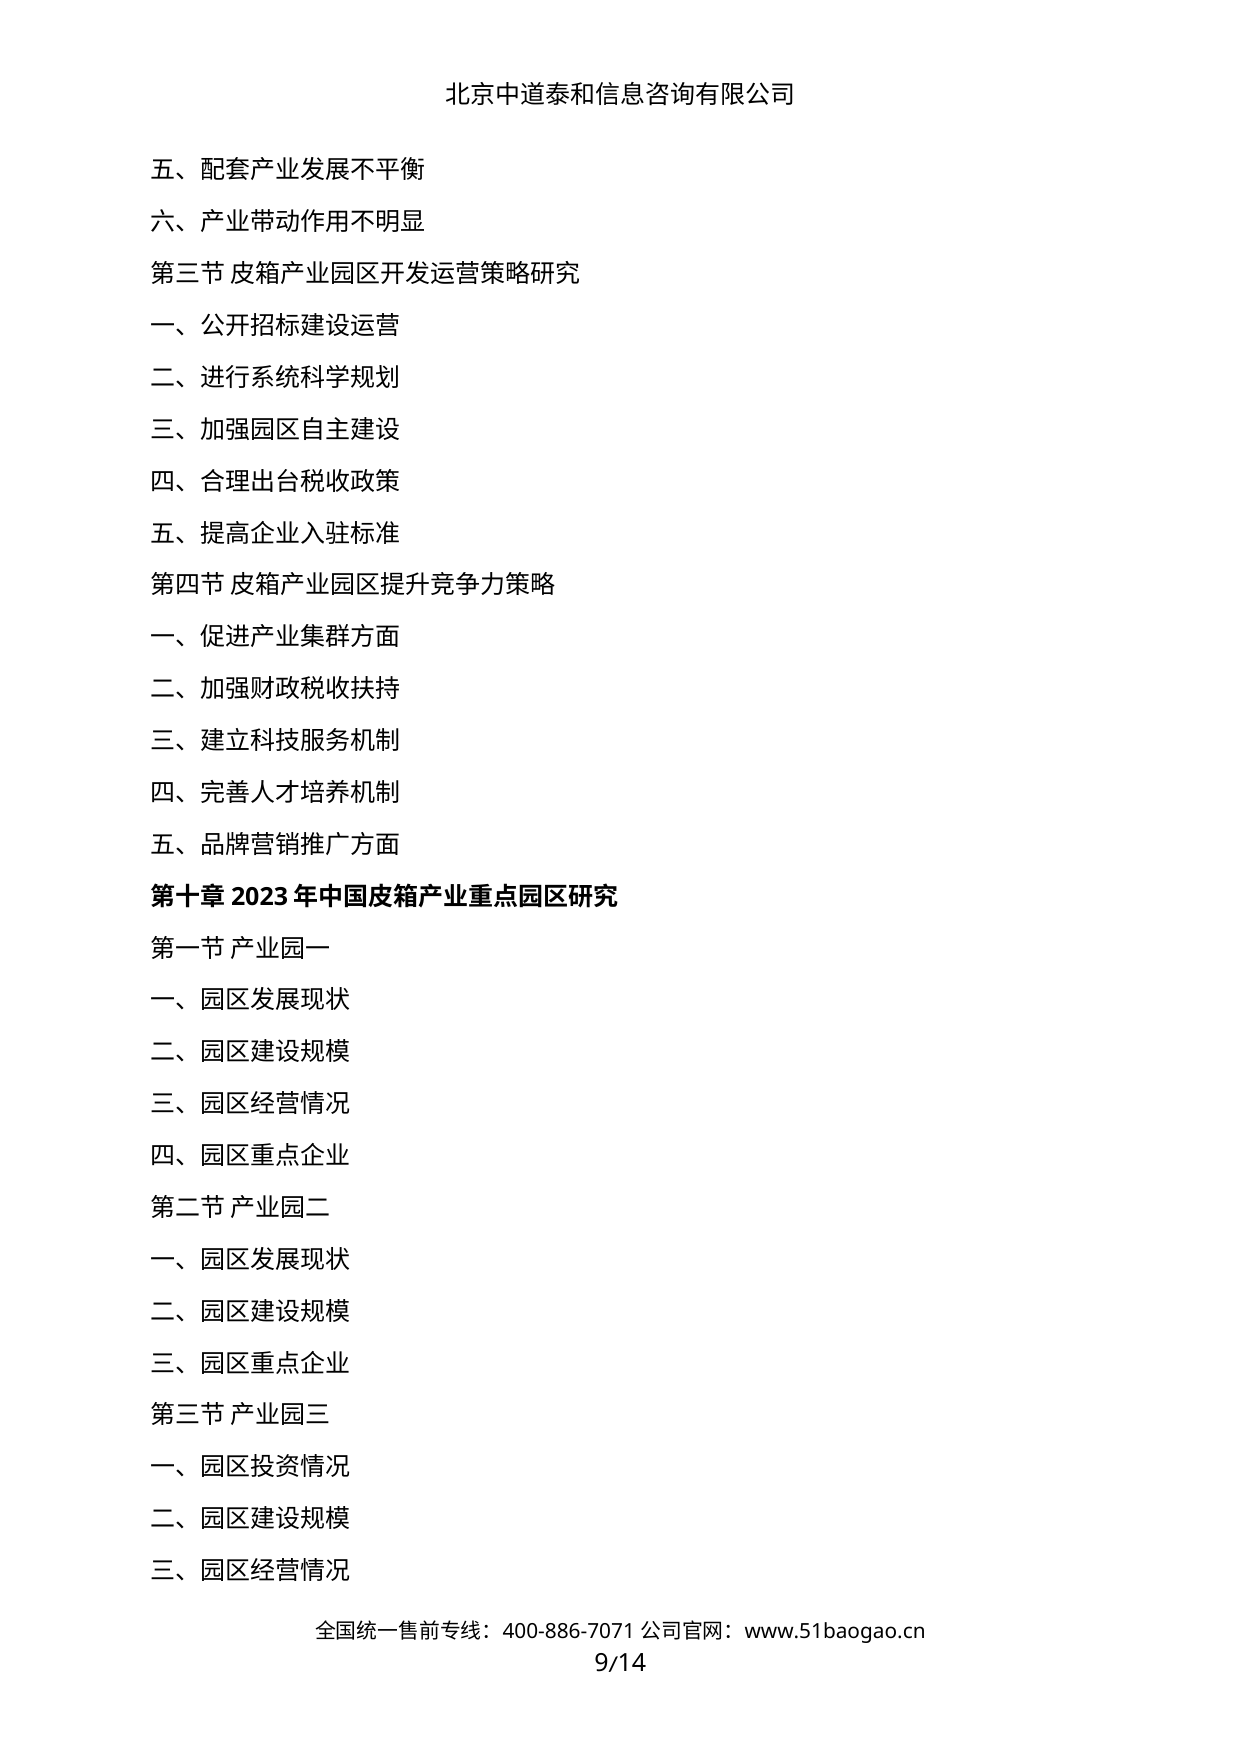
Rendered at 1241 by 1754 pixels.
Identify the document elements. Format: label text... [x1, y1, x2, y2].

text 五、配套产业发展不平衡 [150, 150, 1090, 186]
text 二、园区建设规模 [150, 1291, 1090, 1327]
text 三、园区经营情况 [150, 1551, 1090, 1587]
text 一、园区发展现状 [150, 980, 1090, 1016]
text 四、园区重点企业 [150, 1136, 1090, 1172]
text 第三节 产业园三 [150, 1395, 1090, 1431]
text 第十章 2023年中国皮箱产业重点园区研究 [150, 876, 1090, 912]
text 三、加强园区自主建设 [150, 409, 1090, 446]
text 一、公开招标建设运营 [150, 306, 1090, 342]
text 一、促进产业集群方面 [150, 617, 1090, 653]
text 四、完善人才培养机制 [150, 772, 1090, 809]
text 一、园区投资情况 [150, 1447, 1090, 1483]
text 五、提高企业入驻标准 [150, 513, 1090, 549]
text 一、园区发展现状 [150, 1239, 1090, 1276]
text 六、产业带动作用不明显 [150, 202, 1090, 238]
text 三、园区重点企业 [150, 1343, 1090, 1379]
text 二、园区建设规模 [150, 1499, 1090, 1535]
text 三、园区经营情况 [150, 1084, 1090, 1120]
text 第一节 产业园一 [150, 928, 1090, 964]
text 第四节 皮箱产业园区提升竞争力策略 [150, 565, 1090, 601]
text 四、合理出台税收政策 [150, 461, 1090, 497]
text 第二节 产业园二 [150, 1187, 1090, 1224]
text 二、园区建设规模 [150, 1032, 1090, 1068]
text 二、进行系统科学规划 [150, 357, 1090, 394]
text 五、品牌营销推广方面 [150, 824, 1090, 861]
text 三、建立科技服务机制 [150, 721, 1090, 757]
text 第三节 皮箱产业园区开发运营策略研究 [150, 254, 1090, 290]
text 二、加强财政税收扶持 [150, 669, 1090, 705]
